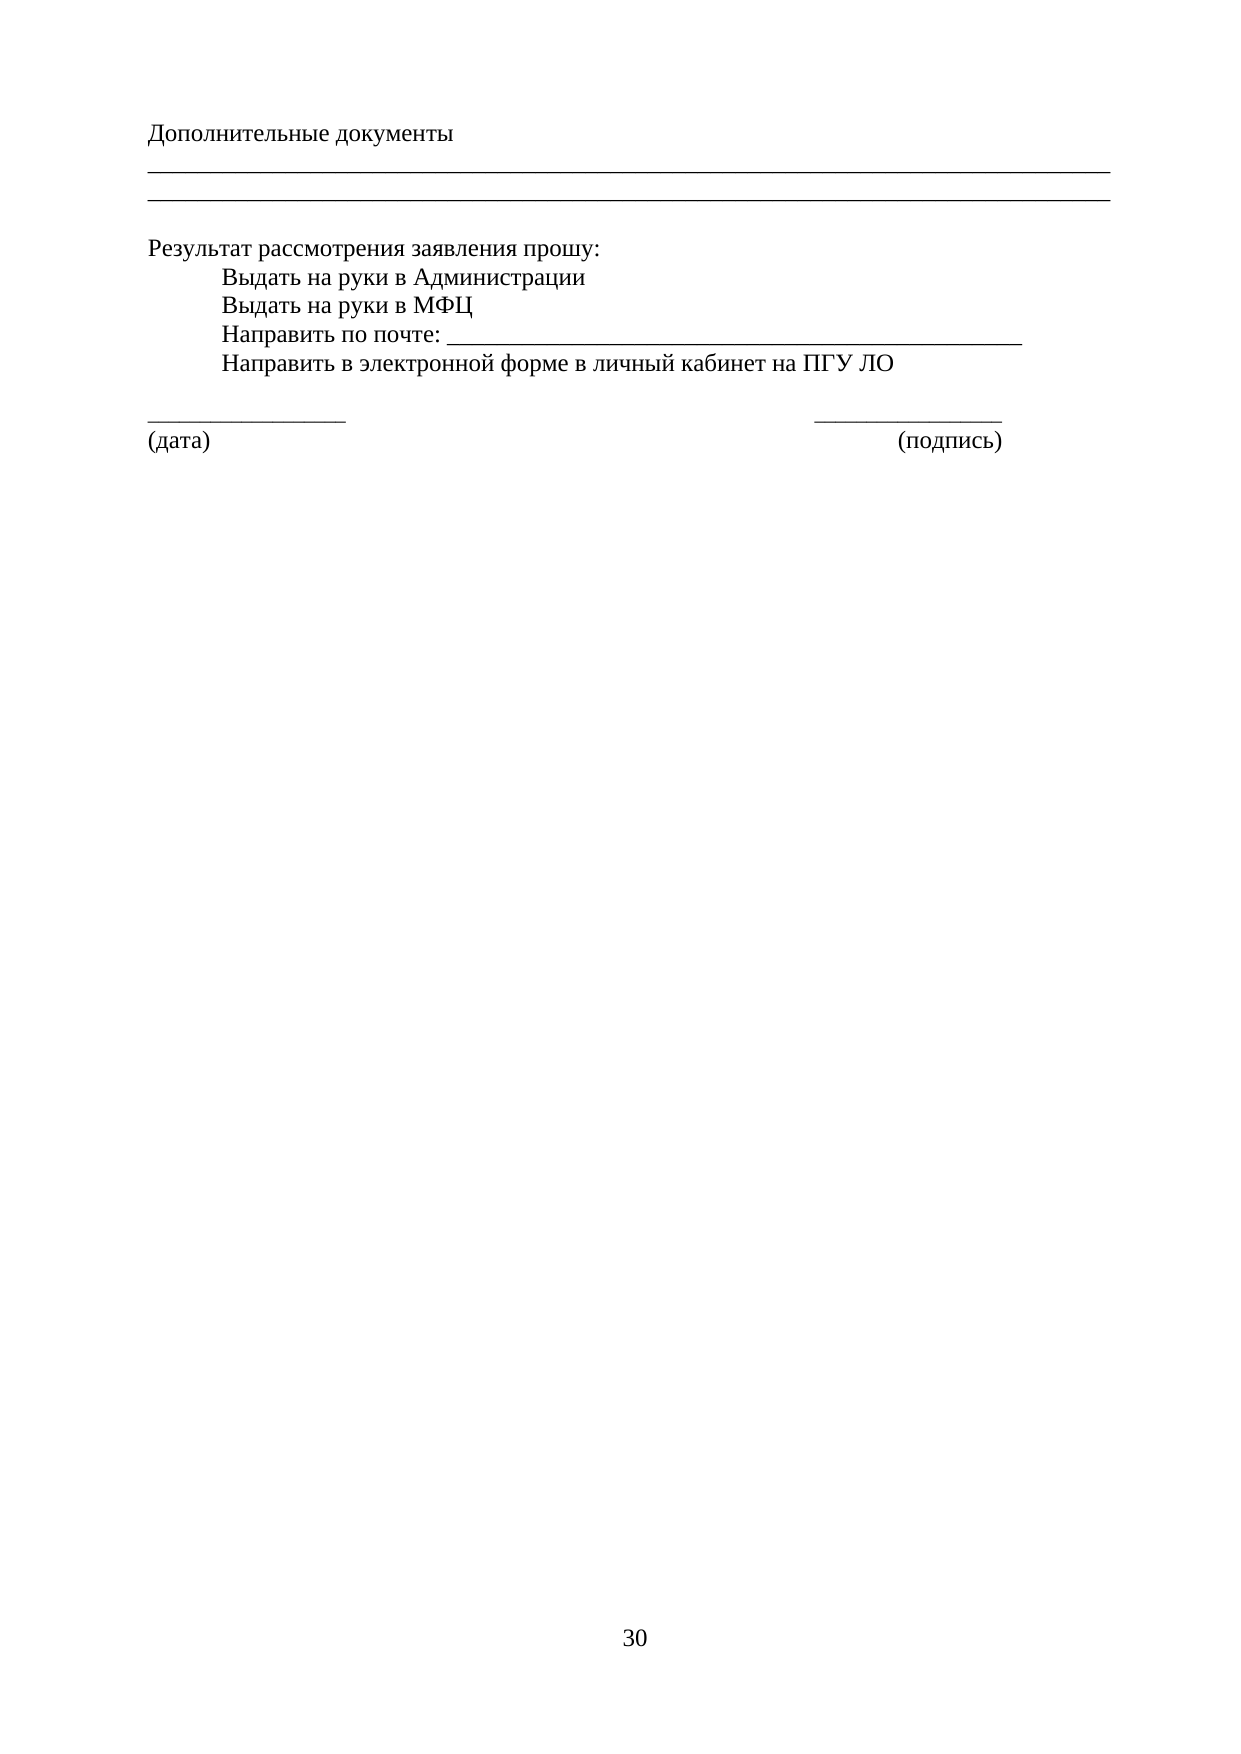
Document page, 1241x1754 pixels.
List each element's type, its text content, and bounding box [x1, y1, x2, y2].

text ___________________ __________________ [148, 401, 1122, 425]
text (дата) (подпись) [148, 425, 1122, 454]
text  Выдать на руки в Администрации [148, 262, 1122, 291]
text  Выдать на руки в МФЦ [148, 291, 1122, 319]
text  Направить по почте: ______________________________________________ [148, 319, 1122, 348]
text Результат рассмотрения заявления прошу: [148, 233, 1122, 262]
text Дополнительные документы __________________________________________________________________________________________________________________________________________________________ [148, 118, 1122, 204]
text  Направить в электронной форме в личный кабинет на ПГУ ЛО [148, 348, 1122, 377]
